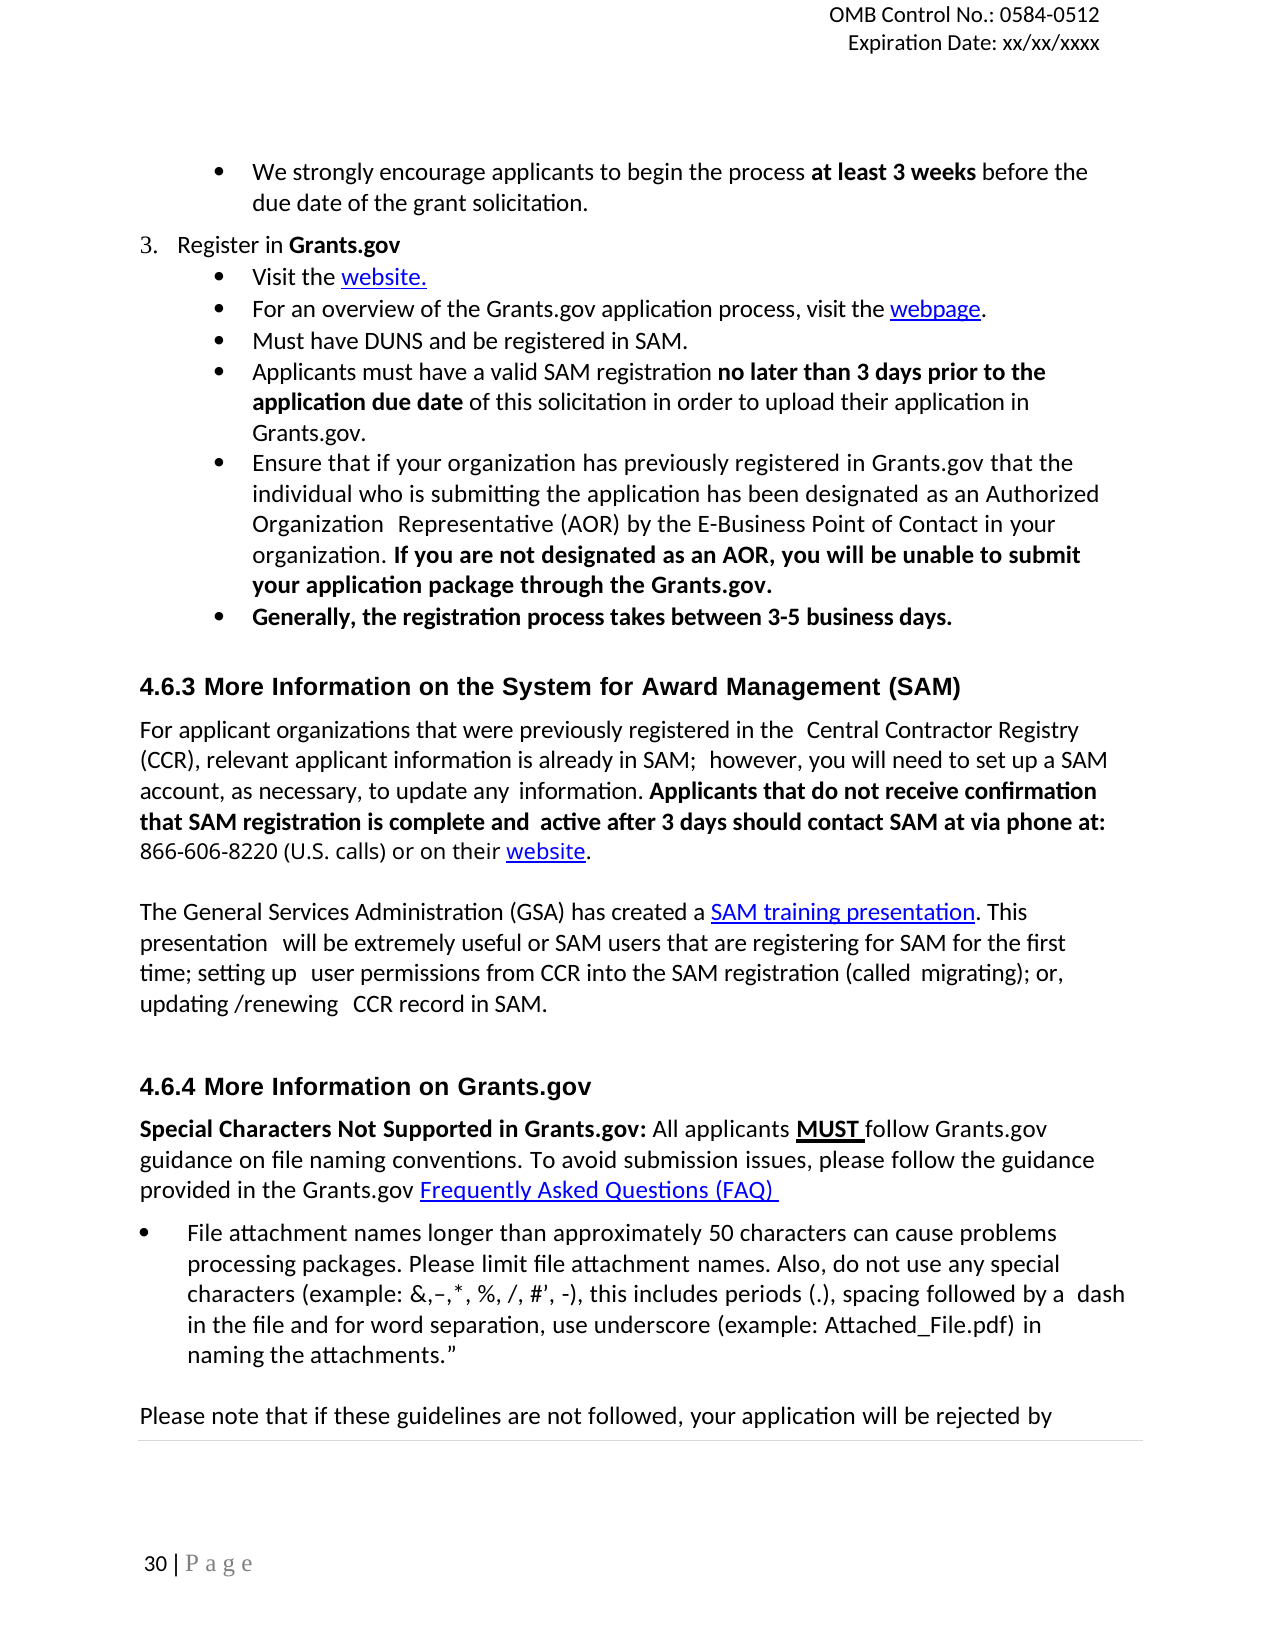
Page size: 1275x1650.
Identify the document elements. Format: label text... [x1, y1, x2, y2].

text The General Services Administration (GSA) has created a SAM training presentation. This presentation will be extremely useful or SAM users that are registering for SAM for the first time; setting up user permissions from CCR into the SAM registration (called migrating); or, updating /renewing CCR record in SAM. [139, 896, 1114, 1018]
list Applicants must have a valid SAM registration no later than 3 days prior to the application due date of this solicitation in order to upload their application in Grants.gov. [214, 356, 1050, 447]
list Ensure that if your organization has previously registered in Grants.gov that the individual who is submitting the application has been designated as an Authorized Organization Representative (AOR) by the E-Business Point of Contact in your organization. If you are not designated as an AOR, you will be unable to submit your application package through the Grants.gov. [214, 447, 1114, 600]
text Please note that if these guidelines are not followed, your application will be rejected by [139, 1400, 1152, 1431]
text Special Characters Not Supported in Grants.gov: All applicants MUST follow Grants.gov guidance on file naming conventions. To avoid submission issues, please follow the guidance provided in the Grants.gov Frequently Asked Questions (FAQ) [139, 1113, 1128, 1205]
list Visit the website. [214, 260, 1152, 292]
subtitle Generally, the registration process takes between 3-5 business days. [214, 600, 1152, 632]
subtitle More Information on the System for Award Management (SAM) [139, 672, 1152, 701]
list We strongly encourage applicants to begin the process at least 3 weeks before the due date of the grant solicitation. [214, 156, 1093, 217]
list Register in Grants.gov [139, 230, 1152, 260]
text For applicant organizations that were previously registered in the Central Contractor Registry (CCR), relevant applicant information is already in SAM; however, you will need to set up a SAM account, as necessary, to update any information. Applicants that do not receive confirmation that SAM registration is complete and active after 3 days should contact SAM at via phone at: 866-606-8220 (U.S. calls) or on their website. [139, 714, 1114, 866]
list For an overview of the Grants.gov application process, visit the webpage. [214, 292, 1152, 324]
list File attachment names longer than approximately 50 characters can cause problems processing packages. Please limit file attachment names. Also, do not use any special characters (example: &,–,*, %, /, #’, -), this includes periods (.), spacing followed by a dash in the file and for word separation, use underscore (example: Attached_File.pdf) in naming the attachments.” [139, 1217, 1128, 1370]
list Must have DUNS and be registered in SAM. [214, 324, 1152, 356]
subtitle More Information on Grants.gov [139, 1072, 1152, 1100]
